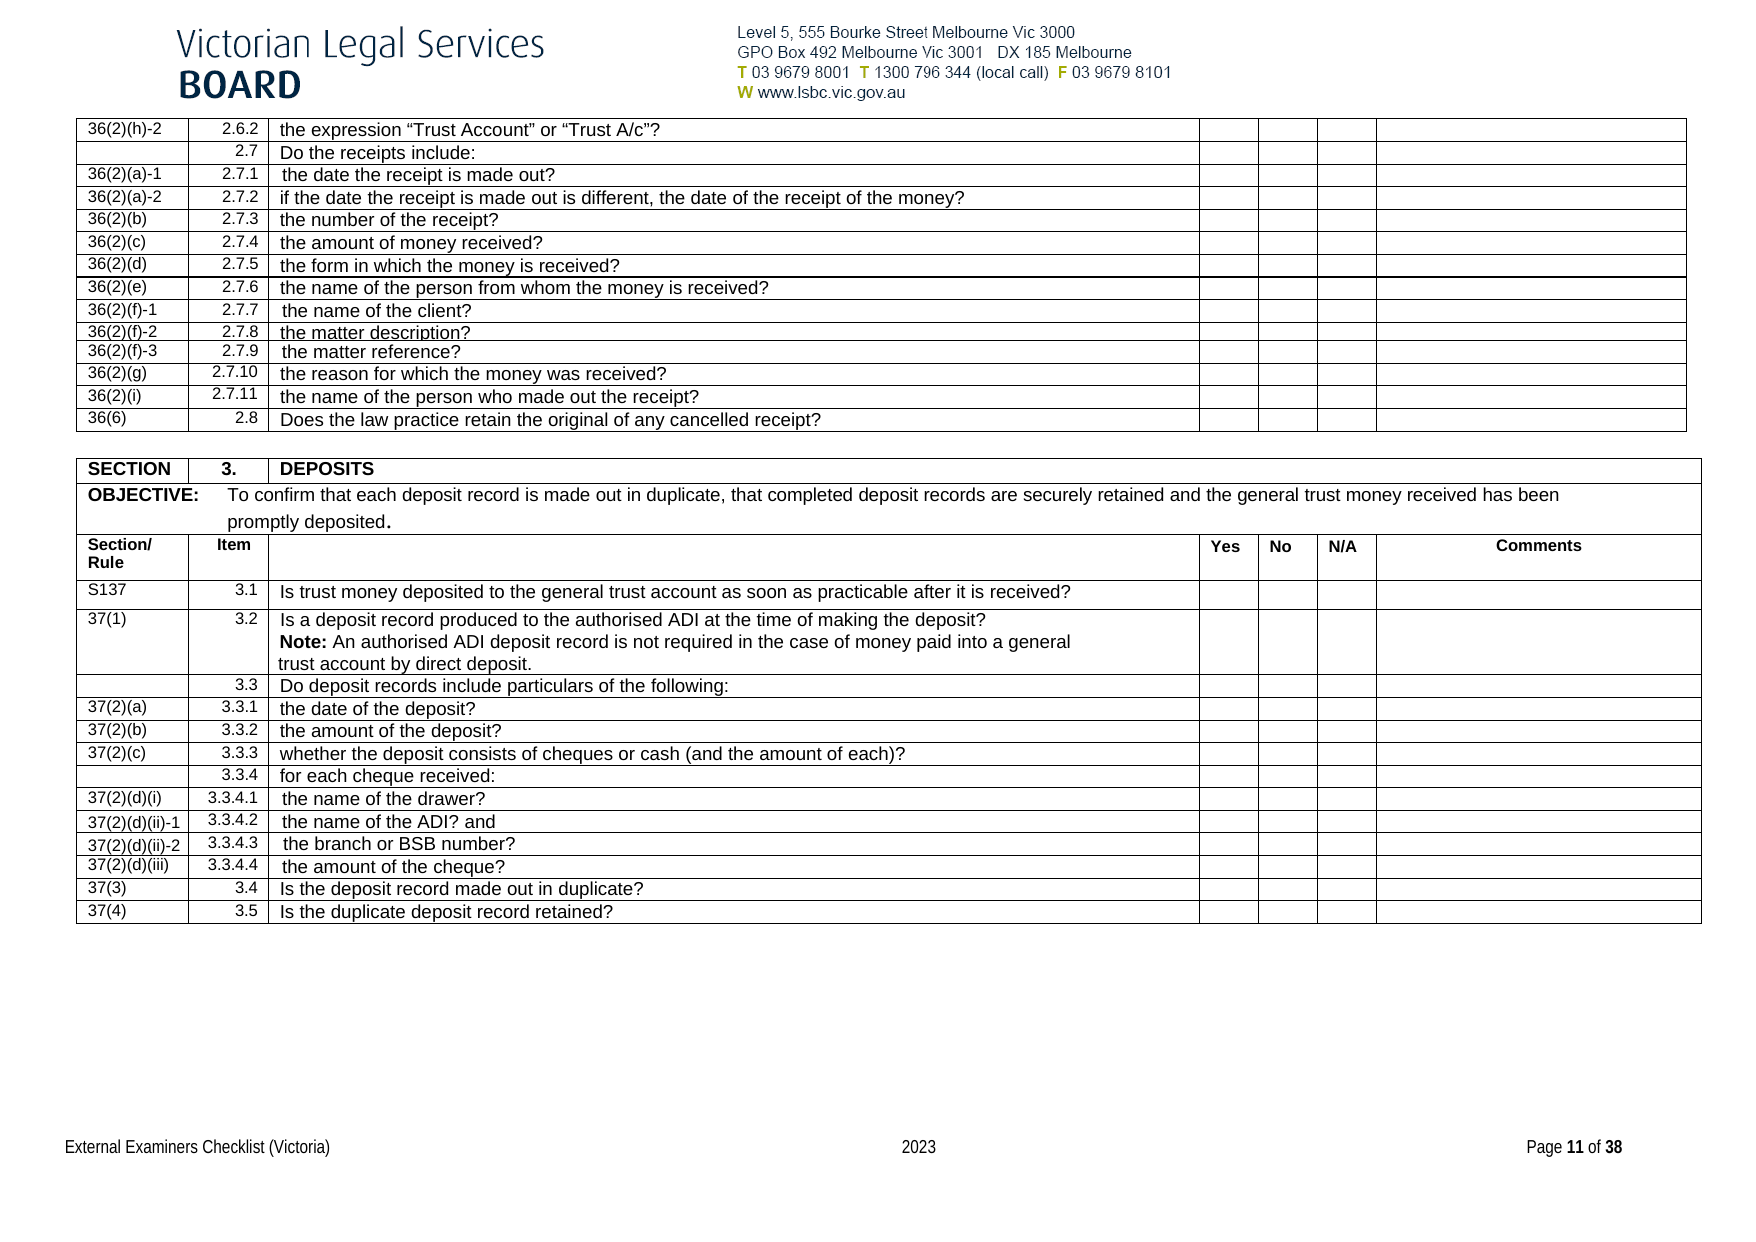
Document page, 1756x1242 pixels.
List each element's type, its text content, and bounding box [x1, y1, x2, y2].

table_cell [1377, 300, 1686, 322]
table_cell Yes [1200, 535, 1258, 580]
table_cell [1377, 833, 1701, 855]
table_cell the amount of money received? [269, 232, 1199, 254]
table_cell 3.3.1 [189, 698, 268, 719]
table_cell [1318, 142, 1376, 163]
table_cell 2.7 [189, 142, 268, 163]
table_cell [1259, 856, 1317, 877]
table_cell Do deposit records include particulars of the following: [269, 675, 1199, 697]
table_cell [1318, 581, 1376, 608]
table_cell [269, 535, 1199, 580]
table_cell [1200, 341, 1258, 363]
table_cell 36(2)(a)-1 [77, 165, 188, 186]
table_cell [1377, 766, 1701, 787]
table_cell 36(2)(f)-1 [77, 300, 188, 322]
table_cell [1377, 581, 1701, 608]
table_cell [1200, 856, 1258, 877]
table_cell [1377, 341, 1686, 363]
table_cell [1200, 721, 1258, 742]
table_cell [1259, 698, 1317, 719]
table_cell Is a deposit record produced to the authorised ADI at the time of making the deposit? Note: An authorised ADI deposit record is not required in the case of money paid into a general trust account by direct deposit. [269, 610, 1199, 674]
table_cell [1377, 610, 1701, 674]
table_cell [1377, 901, 1701, 923]
table_cell [1200, 879, 1258, 900]
table_cell [1377, 142, 1686, 163]
table_cell whether the deposit consists of cheques or cash (and the amount of each)? [269, 743, 1199, 765]
table_cell Section/ Rule [77, 535, 188, 580]
table_cell [1259, 142, 1317, 163]
table_cell [1259, 119, 1317, 141]
table_cell [1200, 187, 1258, 209]
table_cell the name of the ADI? and [269, 811, 1199, 832]
table_cell [1318, 856, 1376, 877]
table_cell [1377, 210, 1686, 231]
table_cell the reason for which the money was received? [269, 364, 1199, 385]
table_cell [1200, 278, 1258, 299]
table_cell [1318, 409, 1376, 431]
table_cell [1200, 300, 1258, 322]
table_cell [1377, 165, 1686, 186]
table_cell 3.3.4 [189, 766, 268, 787]
table_cell [1318, 766, 1376, 787]
table_cell [1200, 581, 1258, 608]
table_cell 2.7.6 [189, 278, 268, 299]
table_cell 37(2)(c) [77, 743, 188, 765]
table_cell [1200, 766, 1258, 787]
table_cell [1200, 364, 1258, 385]
table_cell Do the receipts include: [269, 142, 1199, 163]
table_cell [1200, 119, 1258, 141]
table_cell the matter description? [269, 323, 1199, 340]
table_cell 37(2)(d)(iii) [77, 856, 188, 877]
table_cell 3.3 [189, 675, 268, 697]
table_cell 2.7.3 [189, 210, 268, 231]
table_cell 37(3) [77, 879, 188, 900]
table_cell 2.7.4 [189, 232, 268, 254]
table_cell [1259, 278, 1317, 299]
table_cell 36(2)(a)-2 [77, 187, 188, 209]
table_cell N/A [1318, 535, 1376, 580]
table_cell [1200, 698, 1258, 719]
table_cell 36(2)(h)-2 [77, 119, 188, 141]
table_cell [1377, 698, 1701, 719]
table_cell [1259, 788, 1317, 810]
table_cell [1200, 386, 1258, 408]
table_cell [1259, 610, 1317, 674]
table_cell [1200, 323, 1258, 340]
table_cell OBJECTIVE: To confirm that each deposit record is made out in duplicate, that completed deposit records are securely retained and the general trust money received has been promptly deposited. [77, 484, 1701, 534]
table_cell [1318, 341, 1376, 363]
table_cell [1377, 364, 1686, 385]
table_cell [1200, 675, 1258, 697]
table_cell [1318, 300, 1376, 322]
table_cell [1259, 811, 1317, 832]
table_cell the name of the person who made out the receipt? [269, 386, 1199, 408]
table_cell [1318, 119, 1376, 141]
table_cell [1377, 879, 1701, 900]
table_cell 37(2)(d)(ii)-2 [77, 833, 188, 855]
table_cell 36(2)(g) [77, 364, 188, 385]
table_cell [1318, 386, 1376, 408]
table_cell [1200, 232, 1258, 254]
table_cell 36(2)(d) [77, 255, 188, 276]
table_cell 2.7.2 [189, 187, 268, 209]
table_cell [1318, 255, 1376, 276]
table_cell the name of the client? [269, 300, 1199, 322]
table_cell [1259, 581, 1317, 608]
table_cell [1259, 743, 1317, 765]
table_cell 2.7.11 [189, 386, 268, 408]
table_cell [1200, 788, 1258, 810]
table_cell [1318, 278, 1376, 299]
table_cell 2.7.8 [189, 323, 268, 340]
table_cell for each cheque received: [269, 766, 1199, 787]
table_cell [1318, 811, 1376, 832]
table_cell [1259, 766, 1317, 787]
table_cell [1200, 409, 1258, 431]
table_cell 3.3.2 [189, 721, 268, 742]
table_cell [1259, 255, 1317, 276]
table_cell 36(6) [77, 409, 188, 431]
table_cell 36(2)(f)-2 [77, 323, 188, 340]
table_cell [1200, 165, 1258, 186]
table_cell 36(2)(e) [77, 278, 188, 299]
table_cell [1200, 743, 1258, 765]
table_cell [1259, 232, 1317, 254]
table_cell [1259, 409, 1317, 431]
table_cell 2.8 [189, 409, 268, 431]
table_cell the name of the drawer? [269, 788, 1199, 810]
table_cell 2.7.1 [189, 165, 268, 186]
table_cell the date the receipt is made out? [269, 165, 1199, 186]
table_cell [1259, 323, 1317, 340]
table_cell [1259, 721, 1317, 742]
table_cell 37(4) [77, 901, 188, 923]
table_cell 3.3.3 [189, 743, 268, 765]
table_cell Comments [1377, 535, 1701, 580]
table_cell Is the deposit record made out in duplicate? [269, 879, 1199, 900]
table_cell [1318, 165, 1376, 186]
table_cell [1318, 833, 1376, 855]
table_cell [77, 142, 188, 163]
table_cell 37(2)(d)(ii)-1 [77, 811, 188, 832]
table_cell Does the law practice retain the original of any cancelled receipt? [269, 409, 1199, 431]
table_cell [1200, 255, 1258, 276]
table_cell Is the duplicate deposit record retained? [269, 901, 1199, 923]
table_cell [77, 766, 188, 787]
table_cell [1318, 901, 1376, 923]
picture [0, 0, 1235, 116]
table_cell [1259, 879, 1317, 900]
table_cell the matter reference? [269, 341, 1199, 363]
table_cell 3.3.4.4 [189, 856, 268, 877]
table_cell [1377, 743, 1701, 765]
table_cell [1259, 165, 1317, 186]
table_cell 36(2)(i) [77, 386, 188, 408]
table_cell 3.5 [189, 901, 268, 923]
table_cell [1377, 409, 1686, 431]
table_cell [1318, 675, 1376, 697]
table_cell [1318, 698, 1376, 719]
table_cell 3.3.4.1 [189, 788, 268, 810]
table_cell [1377, 323, 1686, 340]
table_cell 3.2 [189, 610, 268, 674]
table_cell [1200, 610, 1258, 674]
table_cell [1318, 610, 1376, 674]
table_cell [1259, 833, 1317, 855]
table_cell the amount of the deposit? [269, 721, 1199, 742]
table_cell [1377, 721, 1701, 742]
table_cell Item [189, 535, 268, 580]
table_cell 37(2)(b) [77, 721, 188, 742]
table_cell [1377, 386, 1686, 408]
table_cell [1259, 300, 1317, 322]
table_cell 2.7.9 [189, 341, 268, 363]
table_cell [77, 675, 188, 697]
table_cell 2.7.5 [189, 255, 268, 276]
table_cell 36(2)(c) [77, 232, 188, 254]
table_cell 3.1 [189, 581, 268, 608]
table_cell the amount of the cheque? [269, 856, 1199, 877]
table_cell [1377, 255, 1686, 276]
table_cell 37(2)(d)(i) [77, 788, 188, 810]
table_cell [1318, 232, 1376, 254]
table_cell the expression “Trust Account” or “Trust A/c”? [269, 119, 1199, 141]
table_cell the branch or BSB number? [269, 833, 1199, 855]
table_cell 3.4 [189, 879, 268, 900]
table_cell [1377, 675, 1701, 697]
table_cell [1259, 210, 1317, 231]
table_cell [1318, 721, 1376, 742]
table_cell the number of the receipt? [269, 210, 1199, 231]
table_cell [1259, 364, 1317, 385]
table_header SECTION [77, 459, 188, 483]
table_cell [1377, 232, 1686, 254]
table_cell No [1259, 535, 1317, 580]
table_cell the form in which the money is received? [269, 255, 1199, 276]
table_cell [1259, 901, 1317, 923]
table_cell Is trust money deposited to the general trust account as soon as practicable after it is received? [269, 581, 1199, 608]
table_cell [1318, 879, 1376, 900]
table_cell [1377, 278, 1686, 299]
table_cell if the date the receipt is made out is different, the date of the receipt of the money? [269, 187, 1199, 209]
table_cell [1318, 210, 1376, 231]
table_cell [1259, 187, 1317, 209]
table_cell [1318, 788, 1376, 810]
table_cell [1377, 811, 1701, 832]
table_cell 2.7.7 [189, 300, 268, 322]
table_cell [1318, 187, 1376, 209]
table_cell the name of the person from whom the money is received? [269, 278, 1199, 299]
table_cell 2.6.2 [189, 119, 268, 141]
table_cell [1200, 142, 1258, 163]
table_cell [1200, 811, 1258, 832]
table_cell 37(2)(a) [77, 698, 188, 719]
table_cell 3.3.4.3 [189, 833, 268, 855]
table_cell [1200, 833, 1258, 855]
table_cell [1259, 675, 1317, 697]
table_cell [1200, 210, 1258, 231]
table_cell [1318, 364, 1376, 385]
table_cell [1377, 187, 1686, 209]
table_cell S137 [77, 581, 188, 608]
table_cell [1318, 743, 1376, 765]
table_cell [1318, 323, 1376, 340]
table_cell [1377, 788, 1701, 810]
table_cell 37(1) [77, 610, 188, 674]
table_cell [1377, 856, 1701, 877]
table_cell 3.3.4.2 [189, 811, 268, 832]
table_cell the date of the deposit? [269, 698, 1199, 719]
table_cell 36(2)(b) [77, 210, 188, 231]
table_cell 2.7.10 [189, 364, 268, 385]
table_cell [1259, 341, 1317, 363]
table_cell [1377, 119, 1686, 141]
table_header 3. [189, 459, 268, 483]
table_cell [1259, 386, 1317, 408]
table_cell [1200, 901, 1258, 923]
table_header DEPOSITS [269, 459, 1701, 483]
table_cell 36(2)(f)-3 [77, 341, 188, 363]
